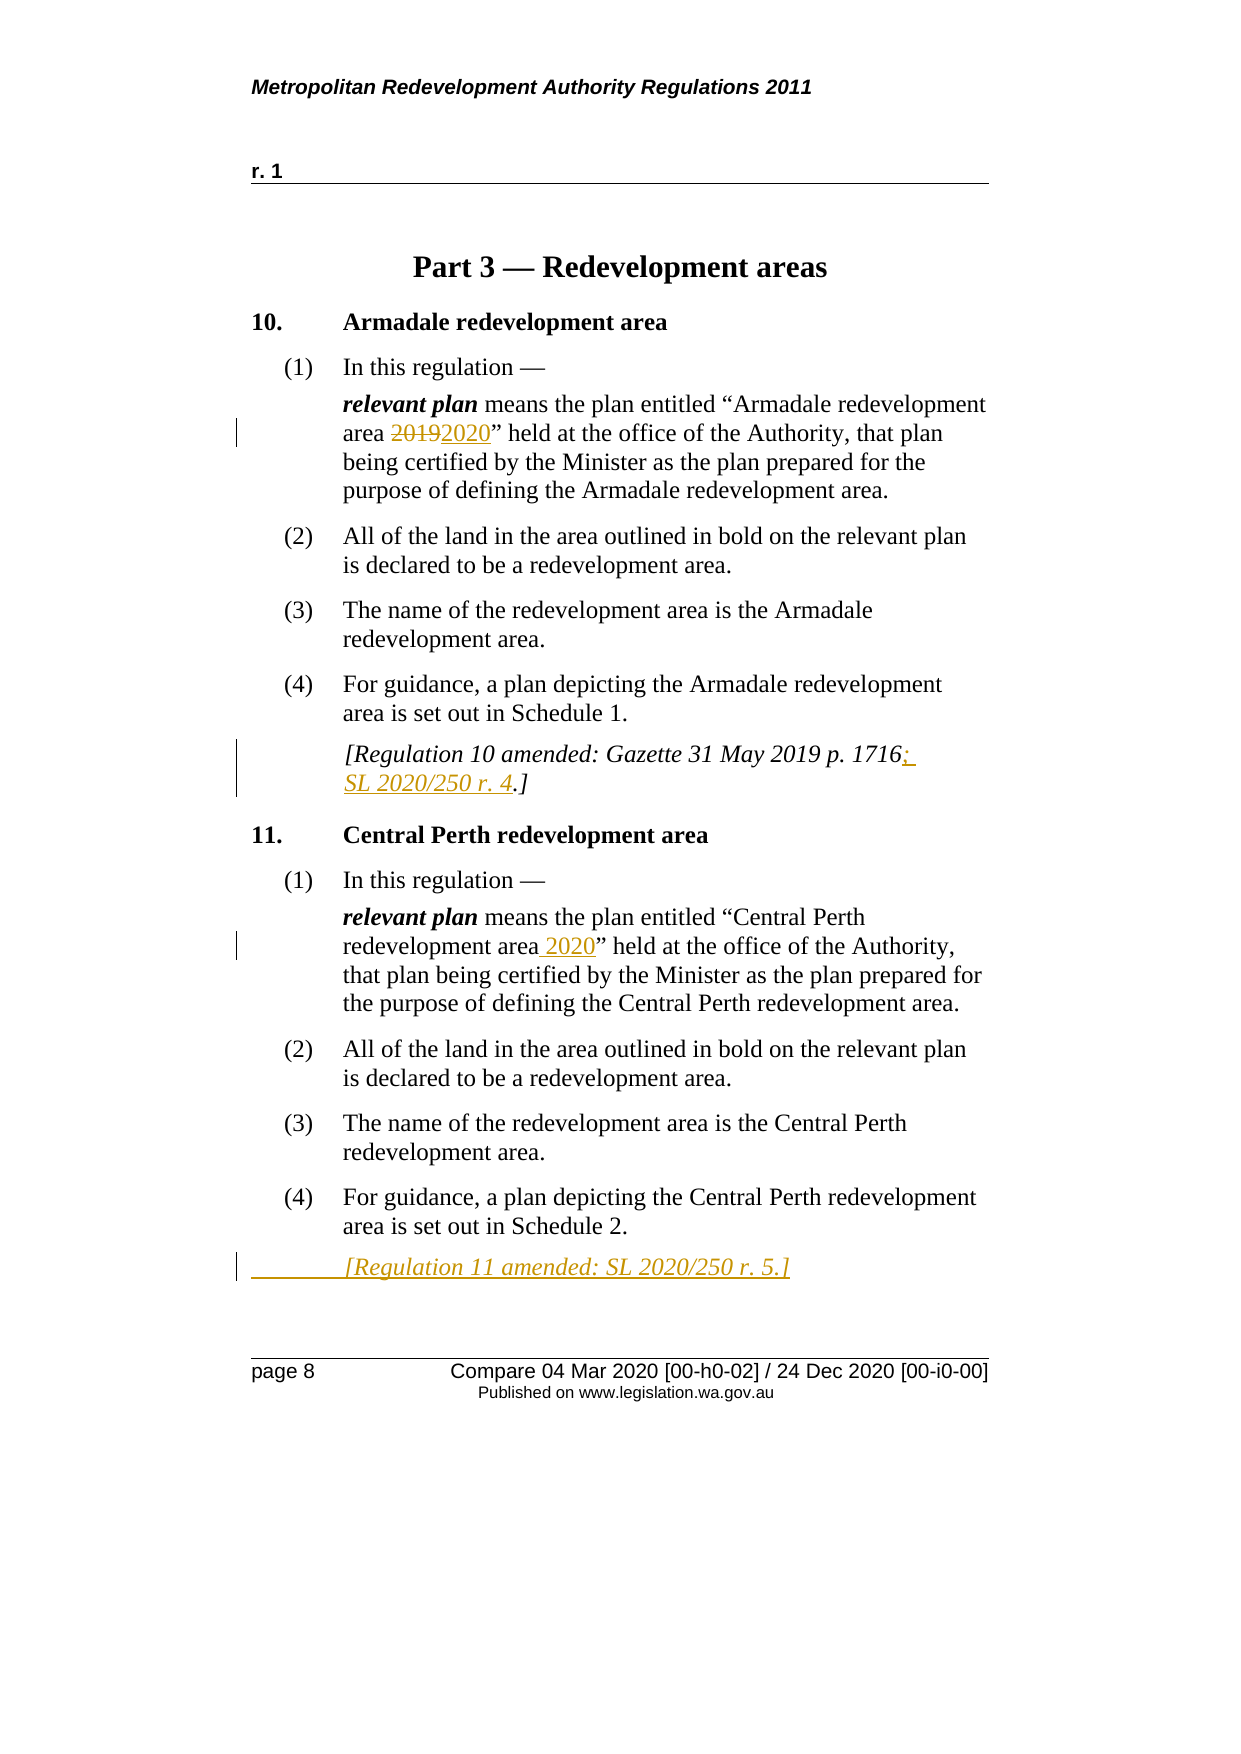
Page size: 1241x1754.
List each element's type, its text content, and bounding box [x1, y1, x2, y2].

text (2) All of the land in the area outlined in bold on the relevant plan is declared to be a redevelopment area. [251, 521, 989, 578]
text (4) For guidance, a plan depicting the Armadale redevelopment area is set out in Schedule 1. [251, 669, 989, 727]
subtitle 10. Armadale redevelopment area [251, 307, 989, 336]
text (3) The name of the redevelopment area is the Armadale redevelopment area. [251, 595, 989, 653]
text (4) For guidance, a plan depicting the Central Perth redevelopment area is set out in Schedule 2. [251, 1182, 989, 1240]
subtitle 11. Central Perth redevelopment area [251, 820, 989, 848]
text (1) In this regulation — [251, 352, 989, 381]
text (1) In this regulation — [251, 865, 989, 894]
text [Regulation 10 amended: Gazette 31 May 2019 p. 1716.] [251, 739, 989, 797]
subtitle Part 3 — Redevelopment areas [251, 248, 989, 284]
text (2) All of the land in the area outlined in bold on the relevant plan is declared to be a redevelopment area. [251, 1034, 989, 1091]
text relevant plan means the plan entitled “Armadale redevelopment area ” held at the office of the Authority, that plan being certified by the Minister as the plan prepared for the purpose of defining the Armadale redevelopment area. [251, 389, 989, 504]
text (3) The name of the redevelopment area is the Central Perth redevelopment area. [251, 1108, 989, 1166]
text relevant plan means the plan entitled “Central Perth redevelopment area” held at the office of the Authority, that plan being certified by the Minister as the plan prepared for the purpose of defining the Central Perth redevelopment area. [251, 902, 989, 1017]
